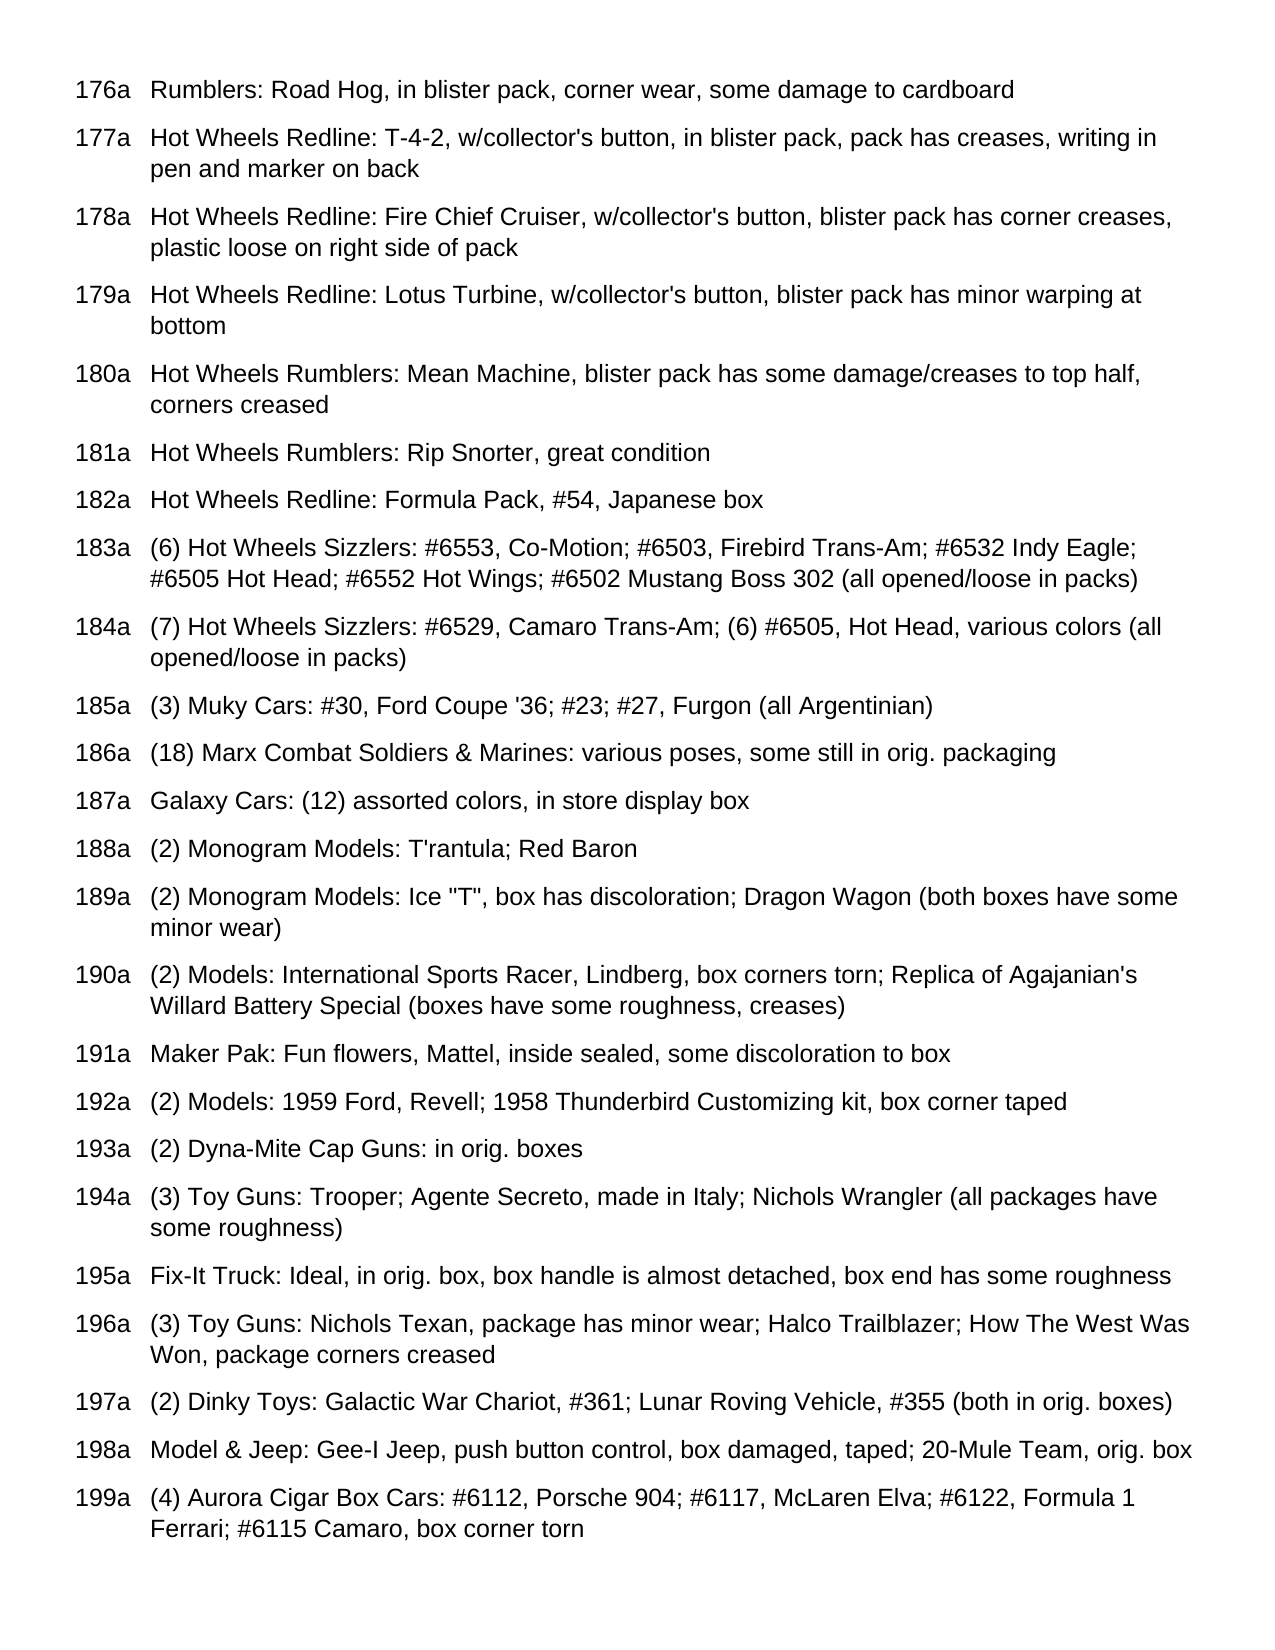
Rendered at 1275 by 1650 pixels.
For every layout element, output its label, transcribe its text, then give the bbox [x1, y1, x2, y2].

text 180a Hot Wheels Rumblers: Mean Machine, blister pack has some damage/creases to top half, corners creased [75, 359, 1200, 419]
text 182a Hot Wheels Redline: Formula Pack, #54, Japanese box [75, 485, 1200, 514]
text 189a (2) Monogram Models: Ice "T", box has discoloration; Dragon Wagon (both boxes have some minor wear) [75, 881, 1200, 941]
text 190a (2) Models: International Sports Racer, Lindberg, box corners torn; Replica of Agajanian's Willard Battery Special (boxes have some roughness, creases) [75, 960, 1200, 1020]
text 197a (2) Dinky Toys: Galactic War Chariot, #361; Lunar Roving Vehicle, #355 (both in orig. boxes) [75, 1387, 1200, 1416]
text 185a (3) Muky Cars: #30, Ford Coupe '36; #23; #27, Furgon (all Argentinian) [75, 691, 1200, 719]
text 191a Maker Pak: Fun flowers, Mattel, inside sealed, some discoloration to box [75, 1039, 1200, 1068]
text 177a Hot Wheels Redline: T-4-2, w/collector's button, in blister pack, pack has creases, writing in pen and marker on back [75, 123, 1200, 182]
text 179a Hot Wheels Redline: Lotus Turbine, w/collector's button, blister pack has minor warping at bottom [75, 280, 1200, 340]
text 176a Rumblers: Road Hog, in blister pack, corner wear, some damage to cardboard [75, 75, 1200, 104]
text 186a (18) Marx Combat Soldiers & Marines: various poses, some still in orig. packaging [75, 738, 1200, 767]
text 187a Galaxy Cars: (12) assorted colors, in store display box [75, 786, 1200, 815]
text 184a (7) Hot Wheels Sizzlers: #6529, Camaro Trans-Am; (6) #6505, Hot Head, various colors (all opened/loose in packs) [75, 612, 1200, 672]
text 188a (2) Monogram Models: T'rantula; Red Baron [75, 834, 1200, 862]
text 193a (2) Dyna-Mite Cap Guns: in orig. boxes [75, 1134, 1200, 1163]
text 195a Fix-It Truck: Ideal, in orig. box, box handle is almost detached, box end has some roughness [75, 1261, 1200, 1289]
text 181a Hot Wheels Rumblers: Rip Snorter, great condition [75, 438, 1200, 466]
text 199a (4) Aurora Cigar Box Cars: #6112, Porsche 904; #6117, McLaren Elva; #6122, Formula 1 Ferrari; #6115 Camaro, box corner torn [75, 1483, 1200, 1542]
text 194a (3) Toy Guns: Trooper; Agente Secreto, made in Italy; Nichols Wrangler (all packages have some roughness) [75, 1182, 1200, 1242]
text 183a (6) Hot Wheels Sizzlers: #6553, Co-Motion; #6503, Firebird Trans-Am; #6532 Indy Eagle; #6505 Hot Head; #6552 Hot Wings; #6502 Mustang Boss 302 (all opened/loose in packs) [75, 533, 1200, 593]
text 196a (3) Toy Guns: Nichols Texan, package has minor wear; Halco Trailblazer; How The West Was Won, package corners creased [75, 1308, 1200, 1368]
text 192a (2) Models: 1959 Ford, Revell; 1958 Thunderbird Customizing kit, box corner taped [75, 1087, 1200, 1115]
text 198a Model & Jeep: Gee-I Jeep, push button control, box damaged, taped; 20-Mule Team, orig. box [75, 1435, 1200, 1464]
text 178a Hot Wheels Redline: Fire Chief Cruiser, w/collector's button, blister pack has corner creases, plastic loose on right side of pack [75, 201, 1200, 261]
